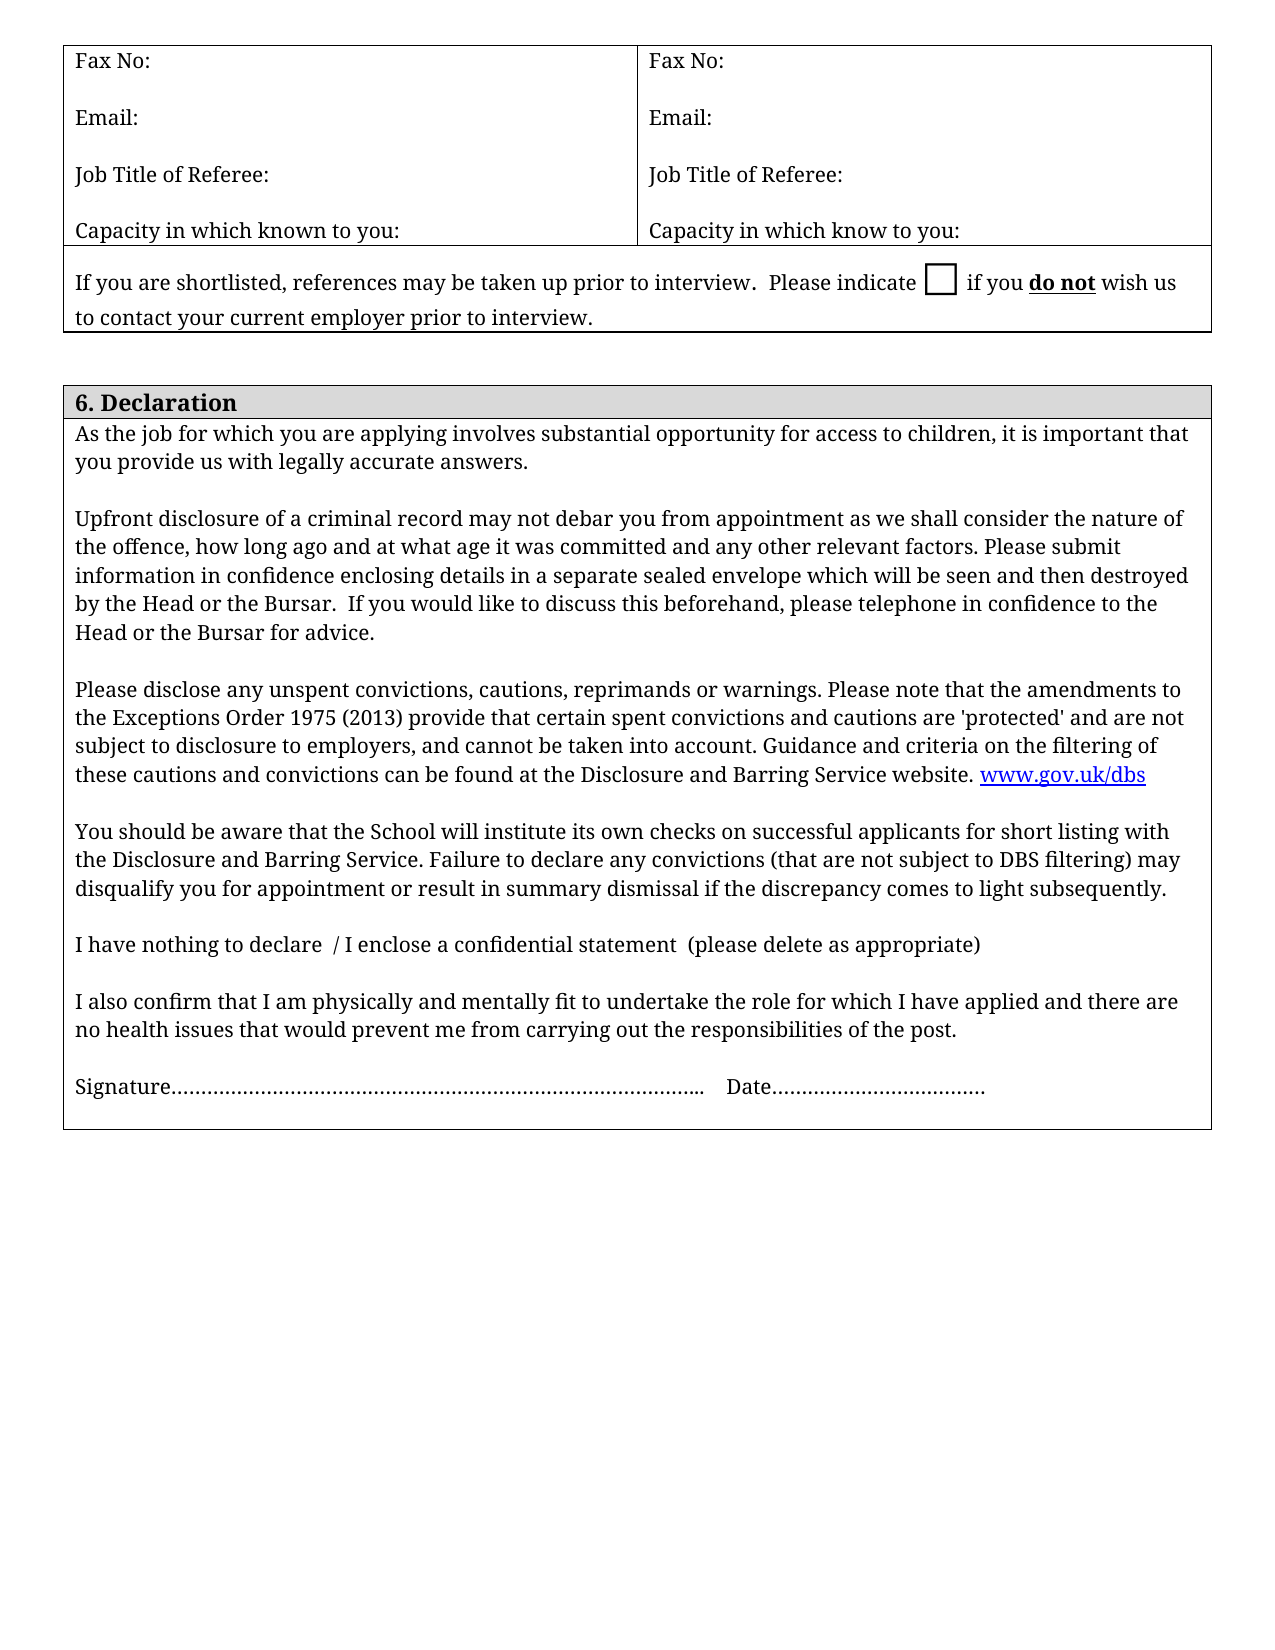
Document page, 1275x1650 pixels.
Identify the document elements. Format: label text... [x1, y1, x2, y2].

table_header 6. Declaration [64, 386, 1211, 418]
table_cell If you are shortlisted, references may be taken up prior to interview. Please indicate □ if you do not wish us to contact your current employer prior to interview. [64, 246, 1211, 331]
table_cell As the job for which you are applying involves substantial opportunity for access to children, it is important that you provide us with legally accurate answers. Upfront disclosure of a criminal record may not debar you from appointment as we shall consider the nature of the offence, how long ago and at what age it was committed and any other relevant factors. Please submit information in confidence enclosing details in a separate sealed envelope which will be seen and then destroyed by the Head or the Bursar. If you would like to discuss this beforehand, please telephone in confidence to the Head or the Bursar for advice. Please disclose any unspent convictions, cautions, reprimands or warnings. Please note that the amendments to the Exceptions Order 1975 (2013) provide that certain spent convictions and cautions are 'protected' and are not subject to disclosure to employers, and cannot be taken into account. Guidance and criteria on the filtering of these cautions and convictions can be found at the Disclosure and Barring Service website. www.gov.uk/dbs You should be aware that the School will institute its own checks on successful applicants for short listing with the Disclosure and Barring Service. Failure to declare any convictions (that are not subject to DBS filtering) may disqualify you for appointment or result in summary dismissal if the discrepancy comes to light subsequently. I have nothing to declare / I enclose a confidential statement (please delete as appropriate) I also confirm that I am physically and mentally fit to undertake the role for which I have applied and there are no health issues that would prevent me from carrying out the responsibilities of the post. Signature……………………………………………………………………………... Date……………………………… [64, 419, 1211, 1129]
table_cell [64, 46, 637, 245]
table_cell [638, 46, 1211, 245]
